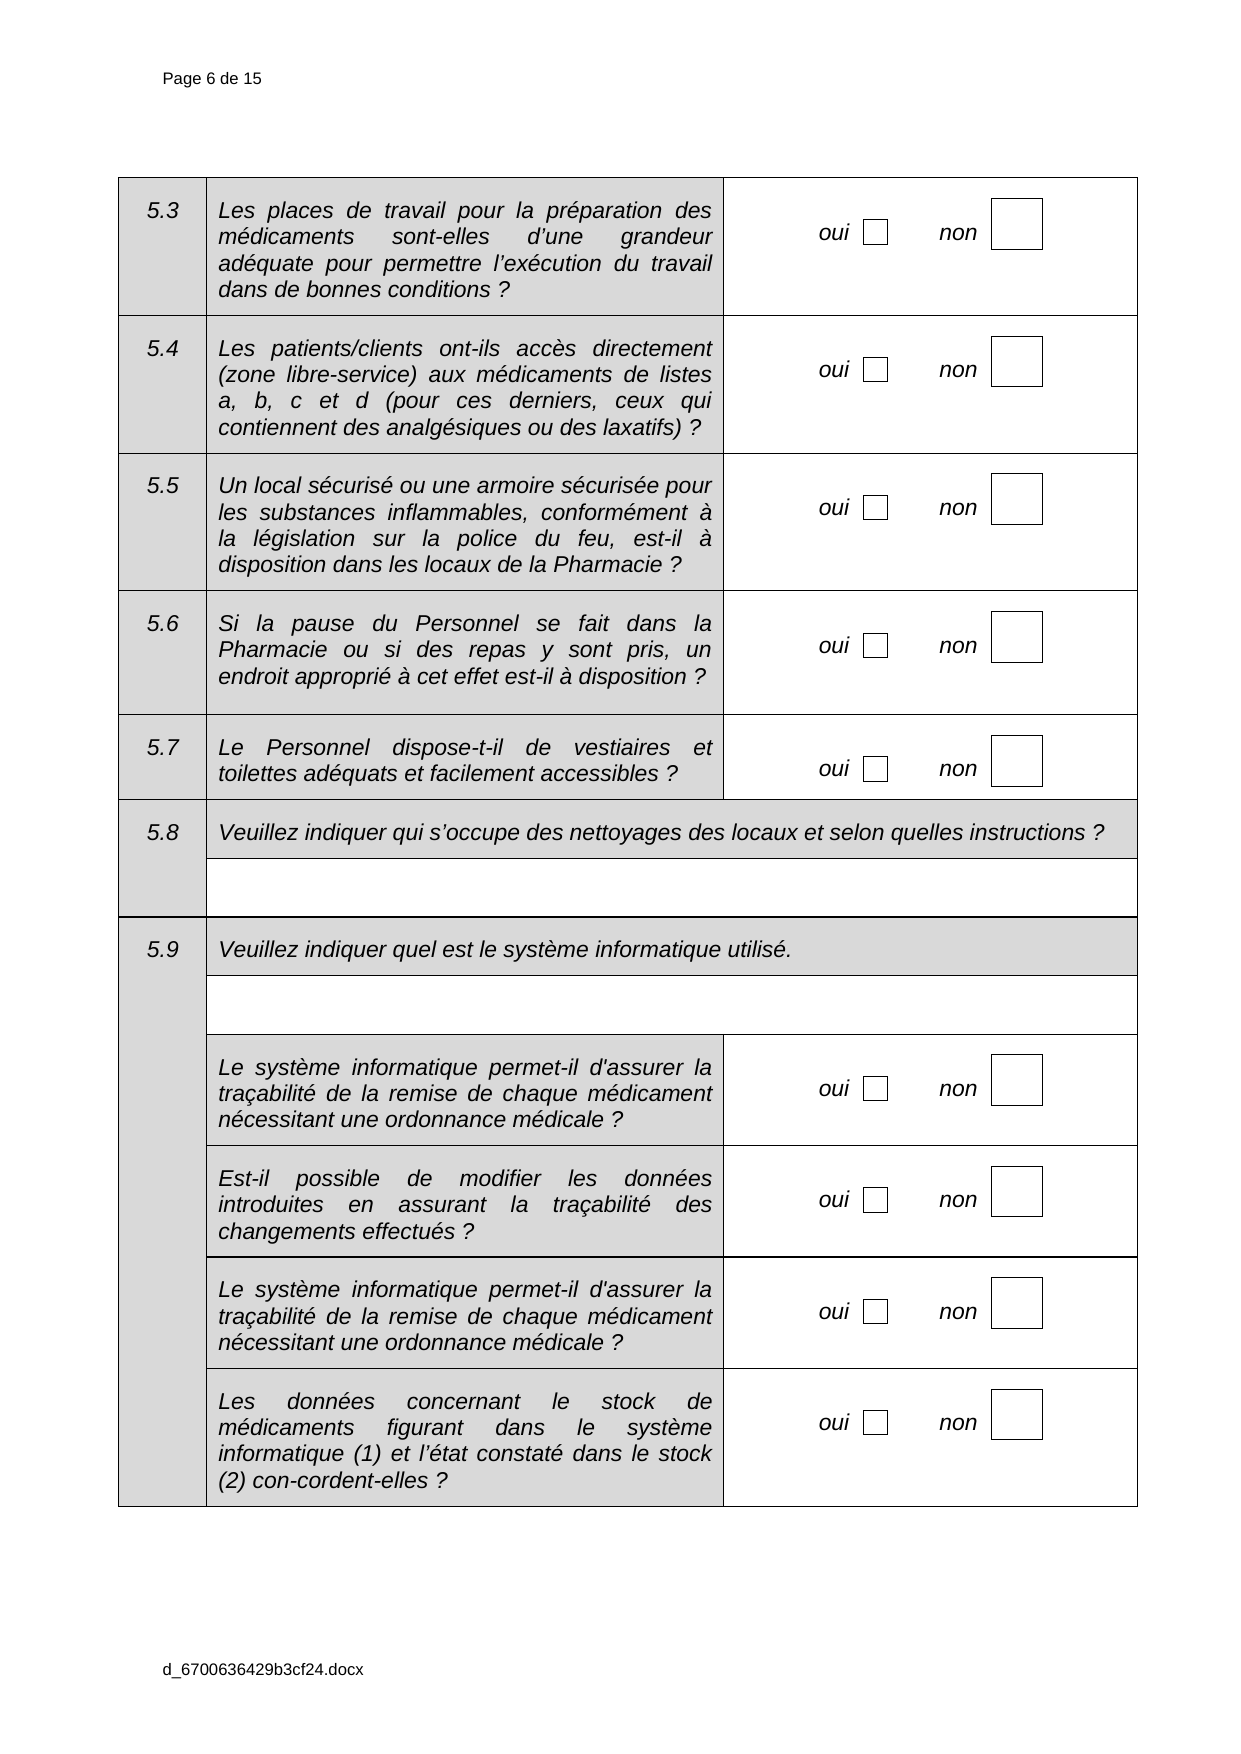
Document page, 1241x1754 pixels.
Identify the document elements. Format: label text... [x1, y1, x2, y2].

table_cell Un local sécurisé ou une armoire sécurisée pour les substances inflammables, conformément à la législation sur la police du feu, est-il à disposition dans les locaux de la Pharmacie ? [207, 454, 723, 590]
table_cell Si la pause du Personnel se fait dans la Pharmacie ou si des repas y sont pris, un endroit approprié à cet effet est-il à disposition ? [207, 591, 723, 714]
table_cell oui non [724, 1146, 1137, 1256]
table_header Les places de travail pour la préparation des médicaments sont-elles d’une grandeur adéquate pour permettre l’exécution du travail dans de bonnes conditions ? [207, 178, 723, 315]
table_cell [207, 976, 1137, 1034]
table_cell 5.9 [119, 918, 206, 1506]
table_cell Le système informatique permet-il d'assurer la traçabilité de la remise de chaque médicament nécessitant une ordonnance médicale ? [207, 1035, 723, 1145]
table_cell oui non [724, 715, 1137, 799]
table_cell Le Personnel dispose-t-il de vestiaires et toilettes adéquats et facilement accessibles ? [207, 715, 723, 799]
table_cell Les patients/clients ont-ils accès directement (zone libre-service) aux médicaments de listes a, b, c et d (pour ces derniers, ceux qui contiennent des analgésiques ou des laxatifs) ? [207, 316, 723, 453]
table_cell 5.4 [119, 316, 206, 453]
table_cell Les données concernant le stock de médicaments figurant dans le système informatique (1) et l’état constaté dans le stock (2) con-cordent-elles ? [207, 1369, 723, 1506]
table_cell 5.7 [119, 715, 206, 799]
table_cell oui non [724, 454, 1137, 590]
table_header 5.3 [119, 178, 206, 315]
table_cell oui non [724, 1035, 1137, 1145]
table_cell Le système informatique permet-il d'assurer la traçabilité de la remise de chaque médicament nécessitant une ordonnance médicale ? [207, 1258, 723, 1368]
table_cell Est-il possible de modifier les données introduites en assurant la traçabilité des changements effectués ? [207, 1146, 723, 1256]
table_cell Veuillez indiquer qui s’occupe des nettoyages des locaux et selon quelles instructions ? [207, 800, 1137, 858]
table_cell oui non [724, 1369, 1137, 1506]
table_cell oui non [724, 316, 1137, 453]
table_cell 5.6 [119, 591, 206, 714]
table_cell 5.5 [119, 454, 206, 590]
table_cell 5.8 [119, 800, 206, 916]
table_cell oui non [724, 591, 1137, 714]
table_cell Veuillez indiquer quel est le système informatique utilisé. [207, 918, 1137, 975]
table_cell oui non [724, 1258, 1137, 1368]
table_header oui non [724, 178, 1137, 315]
table_cell [207, 859, 1137, 916]
